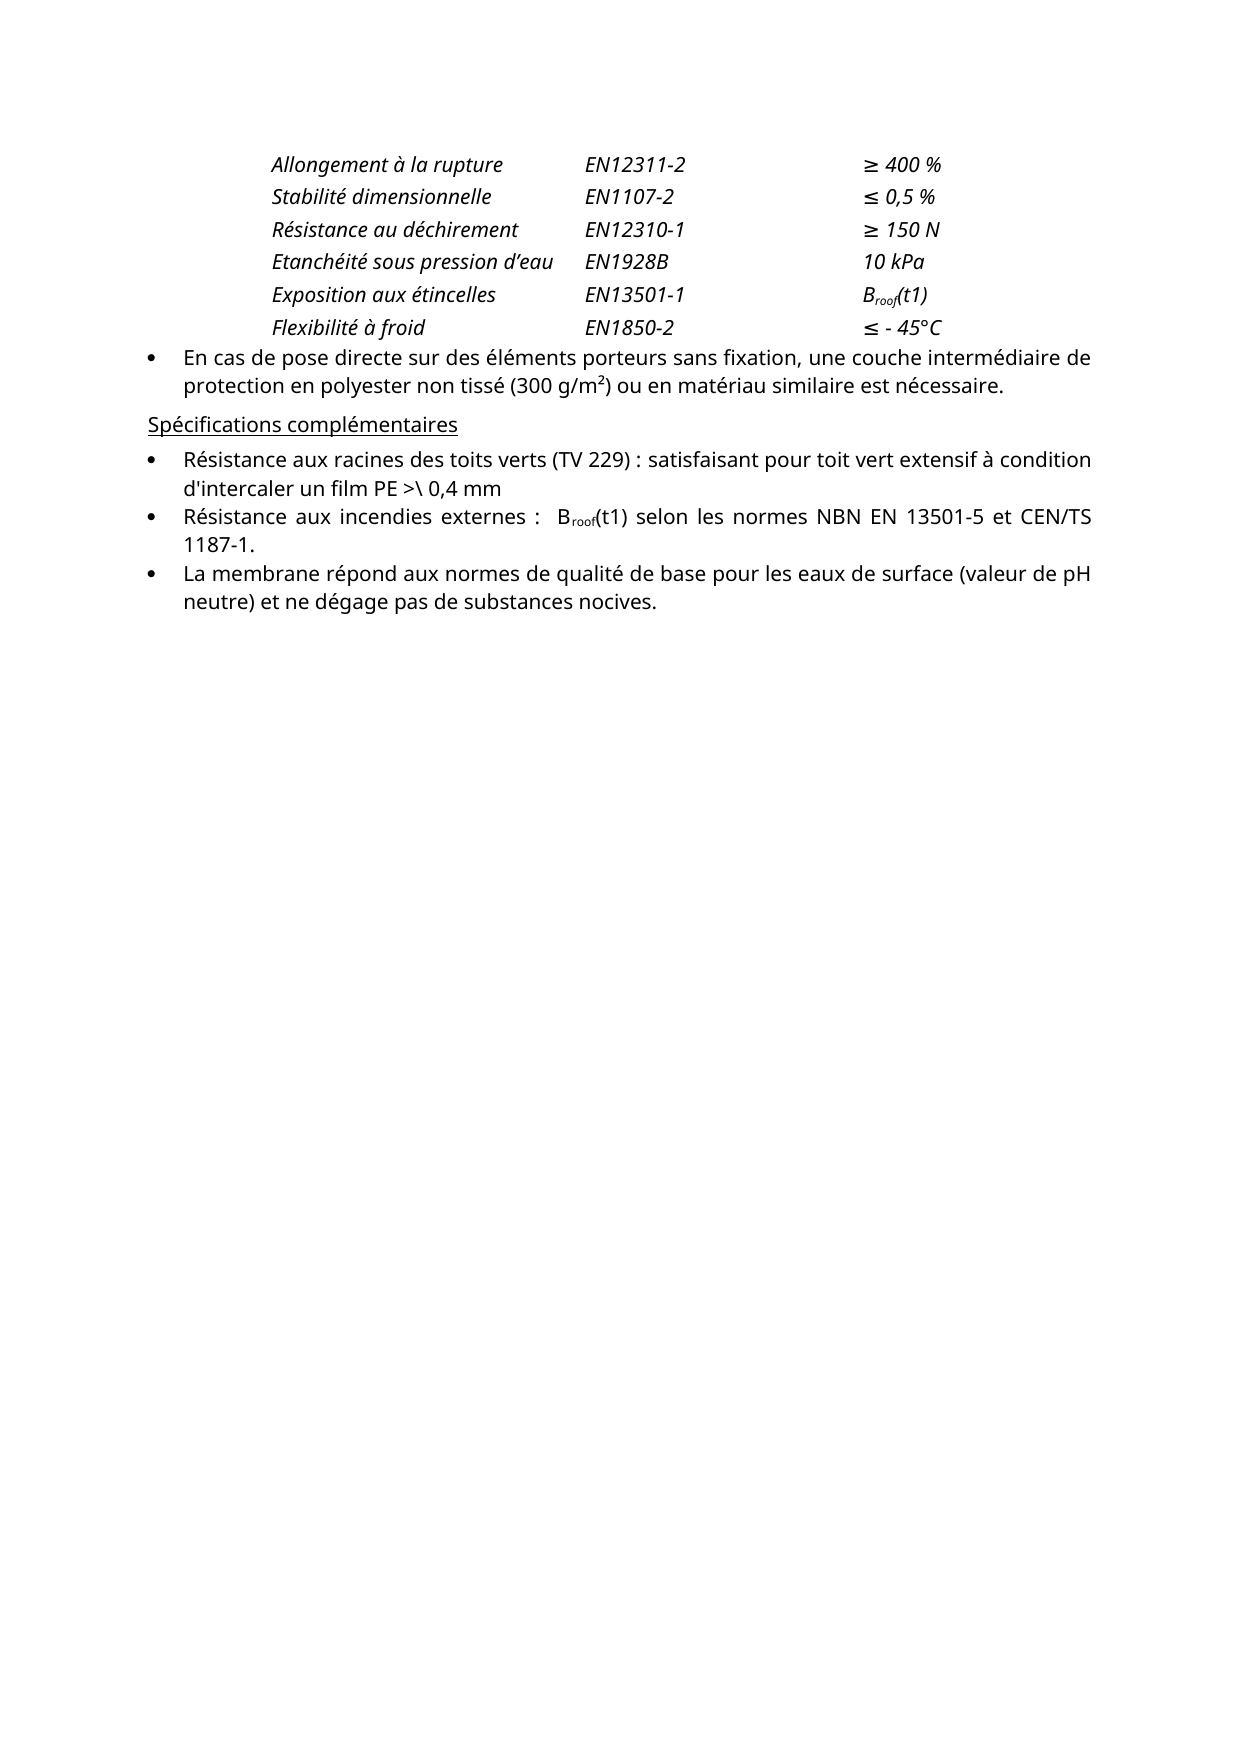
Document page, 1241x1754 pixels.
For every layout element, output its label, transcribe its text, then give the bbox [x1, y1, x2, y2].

table_cell Broof(t1) [851, 278, 1128, 311]
text La membrane répond aux normes de qualité de base pour les eaux de surface (valeur de pH neutre) et ne dégage pas de substances nocives. [148, 559, 1093, 616]
table_cell EN1107-2 [573, 180, 851, 213]
table_cell 10 kPa [851, 245, 1128, 278]
text Résistance aux racines des toits verts (TV 229) : satisfaisant pour toit vert extensif à condition d'intercaler un film PE >\ 0,4 mm [148, 445, 1093, 502]
table_cell EN1850-2 [573, 311, 851, 343]
table_cell Flexibilité à froid [260, 311, 573, 343]
table_cell ≤ - 45°C [851, 311, 1128, 343]
table_cell EN13501-1 [573, 278, 851, 311]
table_cell ≥ 400 % [851, 148, 1128, 180]
text En cas de pose directe sur des éléments porteurs sans fixation, une couche intermédiaire de protection en polyester non tissé (300 g/m²) ou en matériau similaire est nécessaire. [148, 343, 1093, 400]
text Résistance aux incendies externes : Broof(t1) selon les normes NBN EN 13501-5 et CEN/TS 1187-1. [148, 502, 1093, 559]
table_cell ≥ 150 N [851, 213, 1128, 245]
table_cell Stabilité dimensionnelle [260, 180, 573, 213]
table_cell Etanchéité sous pression d’eau [260, 245, 573, 278]
table_cell Résistance au déchirement [260, 213, 573, 245]
subtitle Spécifications complémentaires [148, 411, 1093, 439]
table_cell EN1928B [573, 245, 851, 278]
table_cell ≤ 0,5 % [851, 180, 1128, 213]
table_cell EN12311-2 [573, 148, 851, 180]
table_cell EN12310-1 [573, 213, 851, 245]
table_cell Allongement à la rupture [260, 148, 573, 180]
table_cell Exposition aux étincelles [260, 278, 573, 311]
